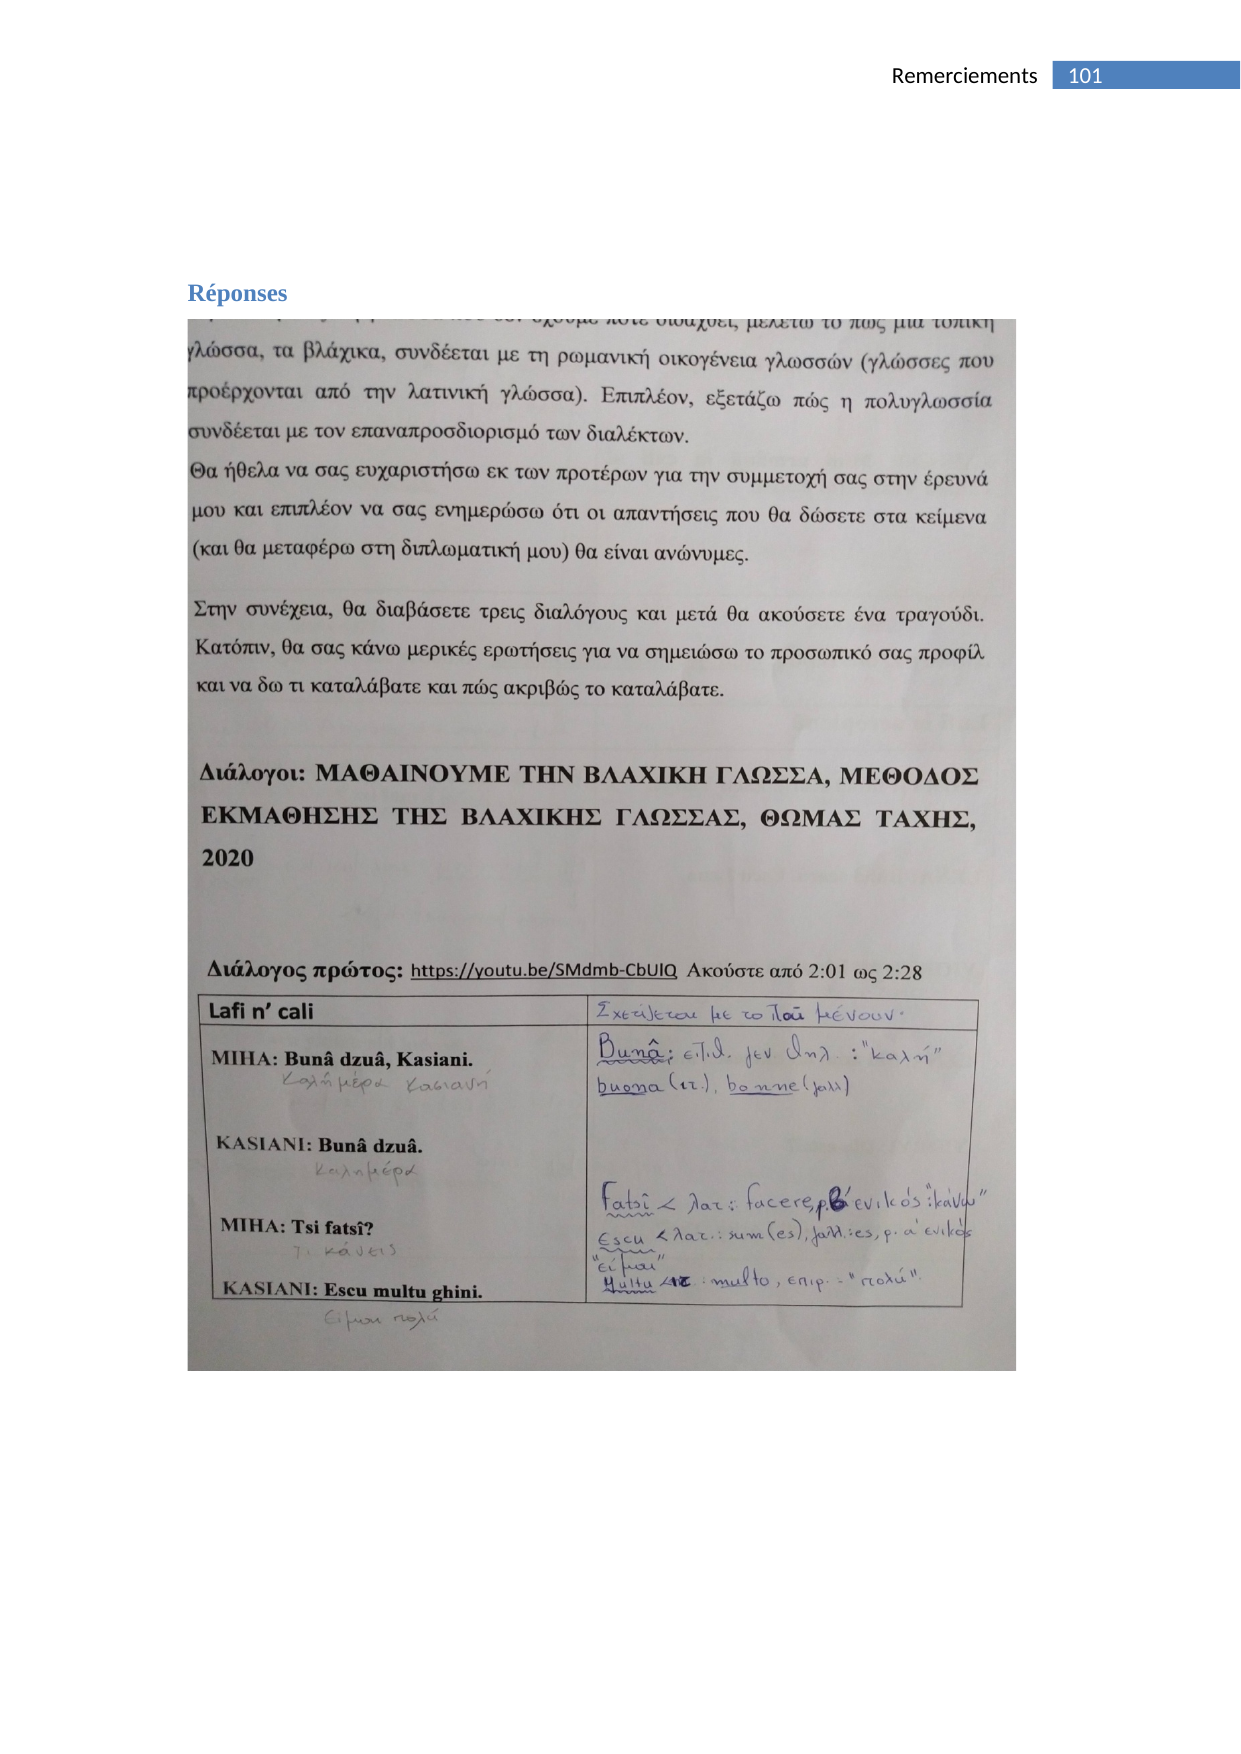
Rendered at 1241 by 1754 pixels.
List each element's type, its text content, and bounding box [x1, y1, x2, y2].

picture [187, 319, 1017, 1371]
